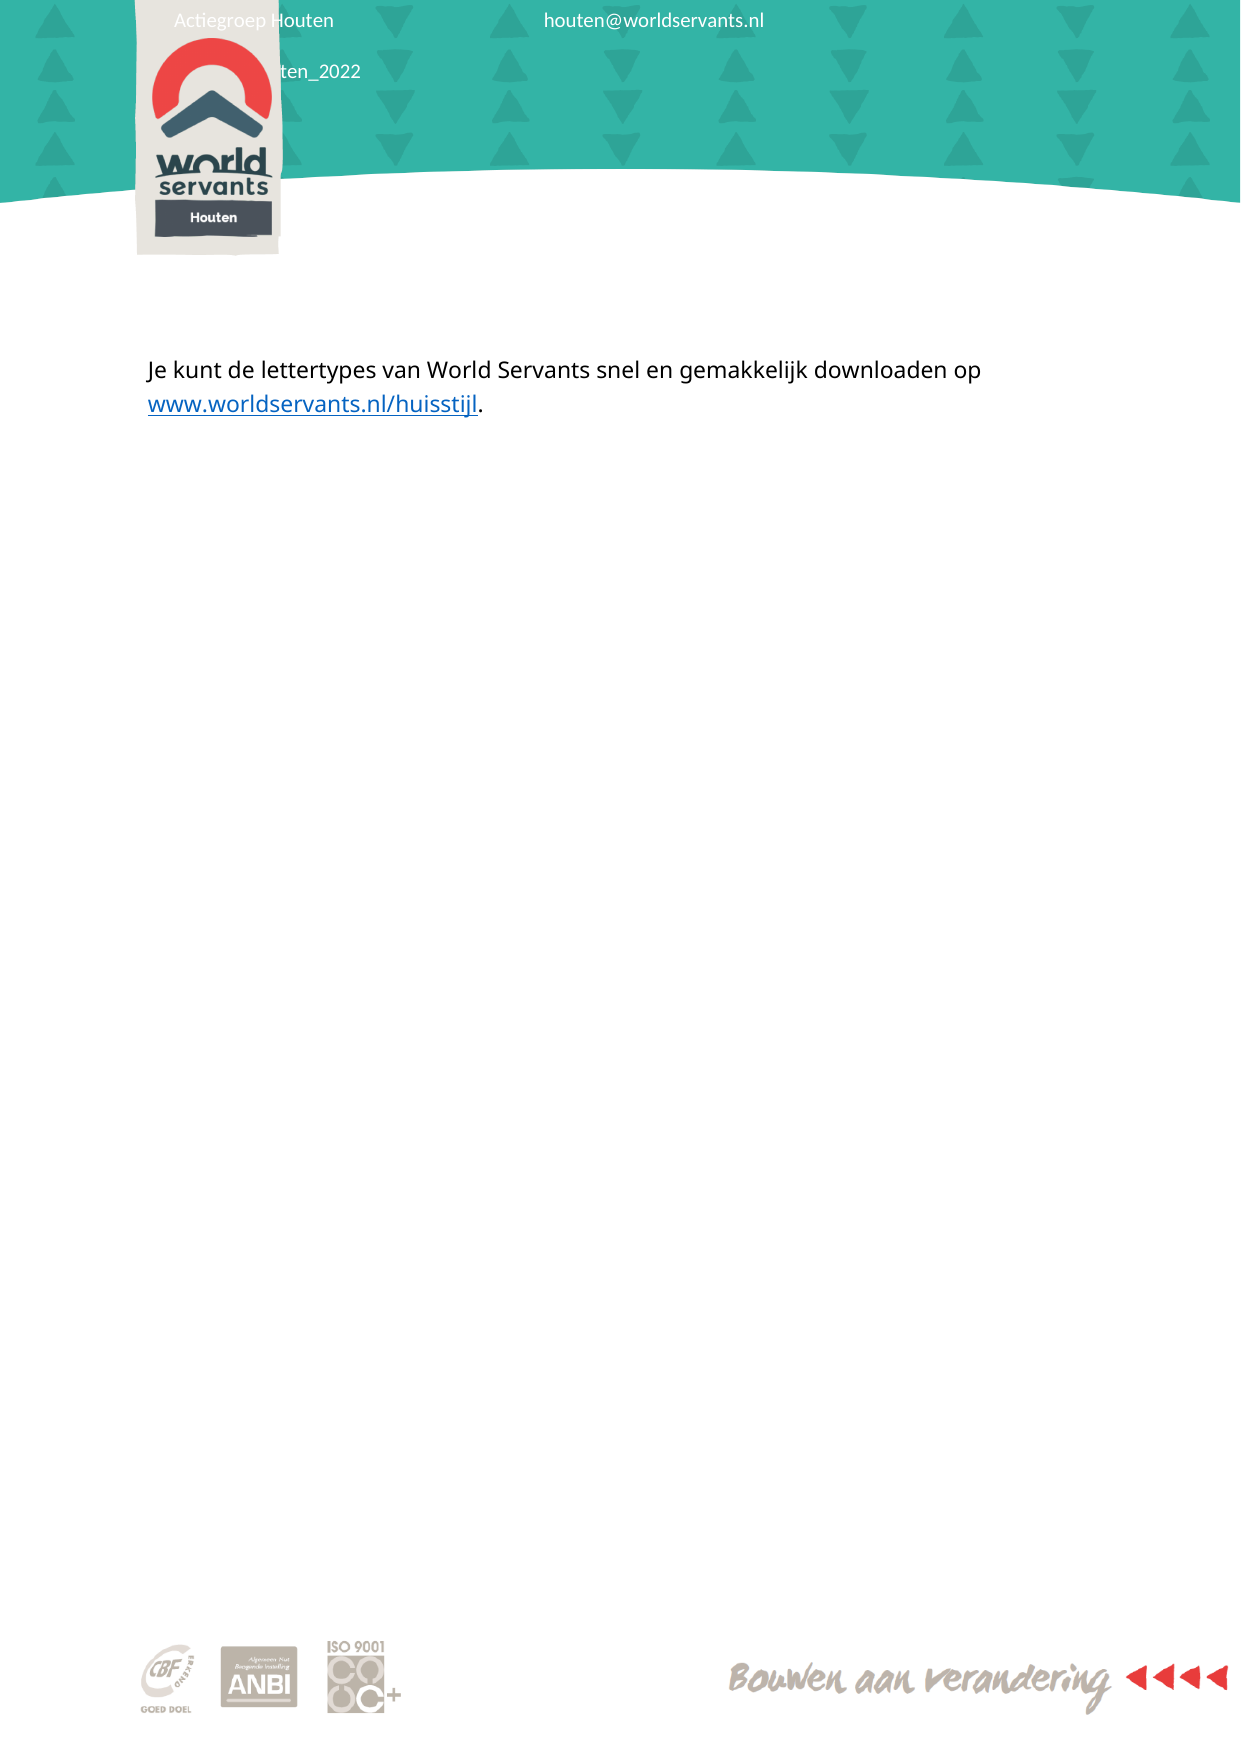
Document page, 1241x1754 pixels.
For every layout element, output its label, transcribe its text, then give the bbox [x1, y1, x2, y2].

picture [0, 1631, 1241, 1754]
picture [0, 0, 1241, 257]
text Je kunt de lettertypes van World Servants snel en gemakkelijk downloaden op www.worldservants.nl/huisstijl. [148, 354, 1093, 419]
